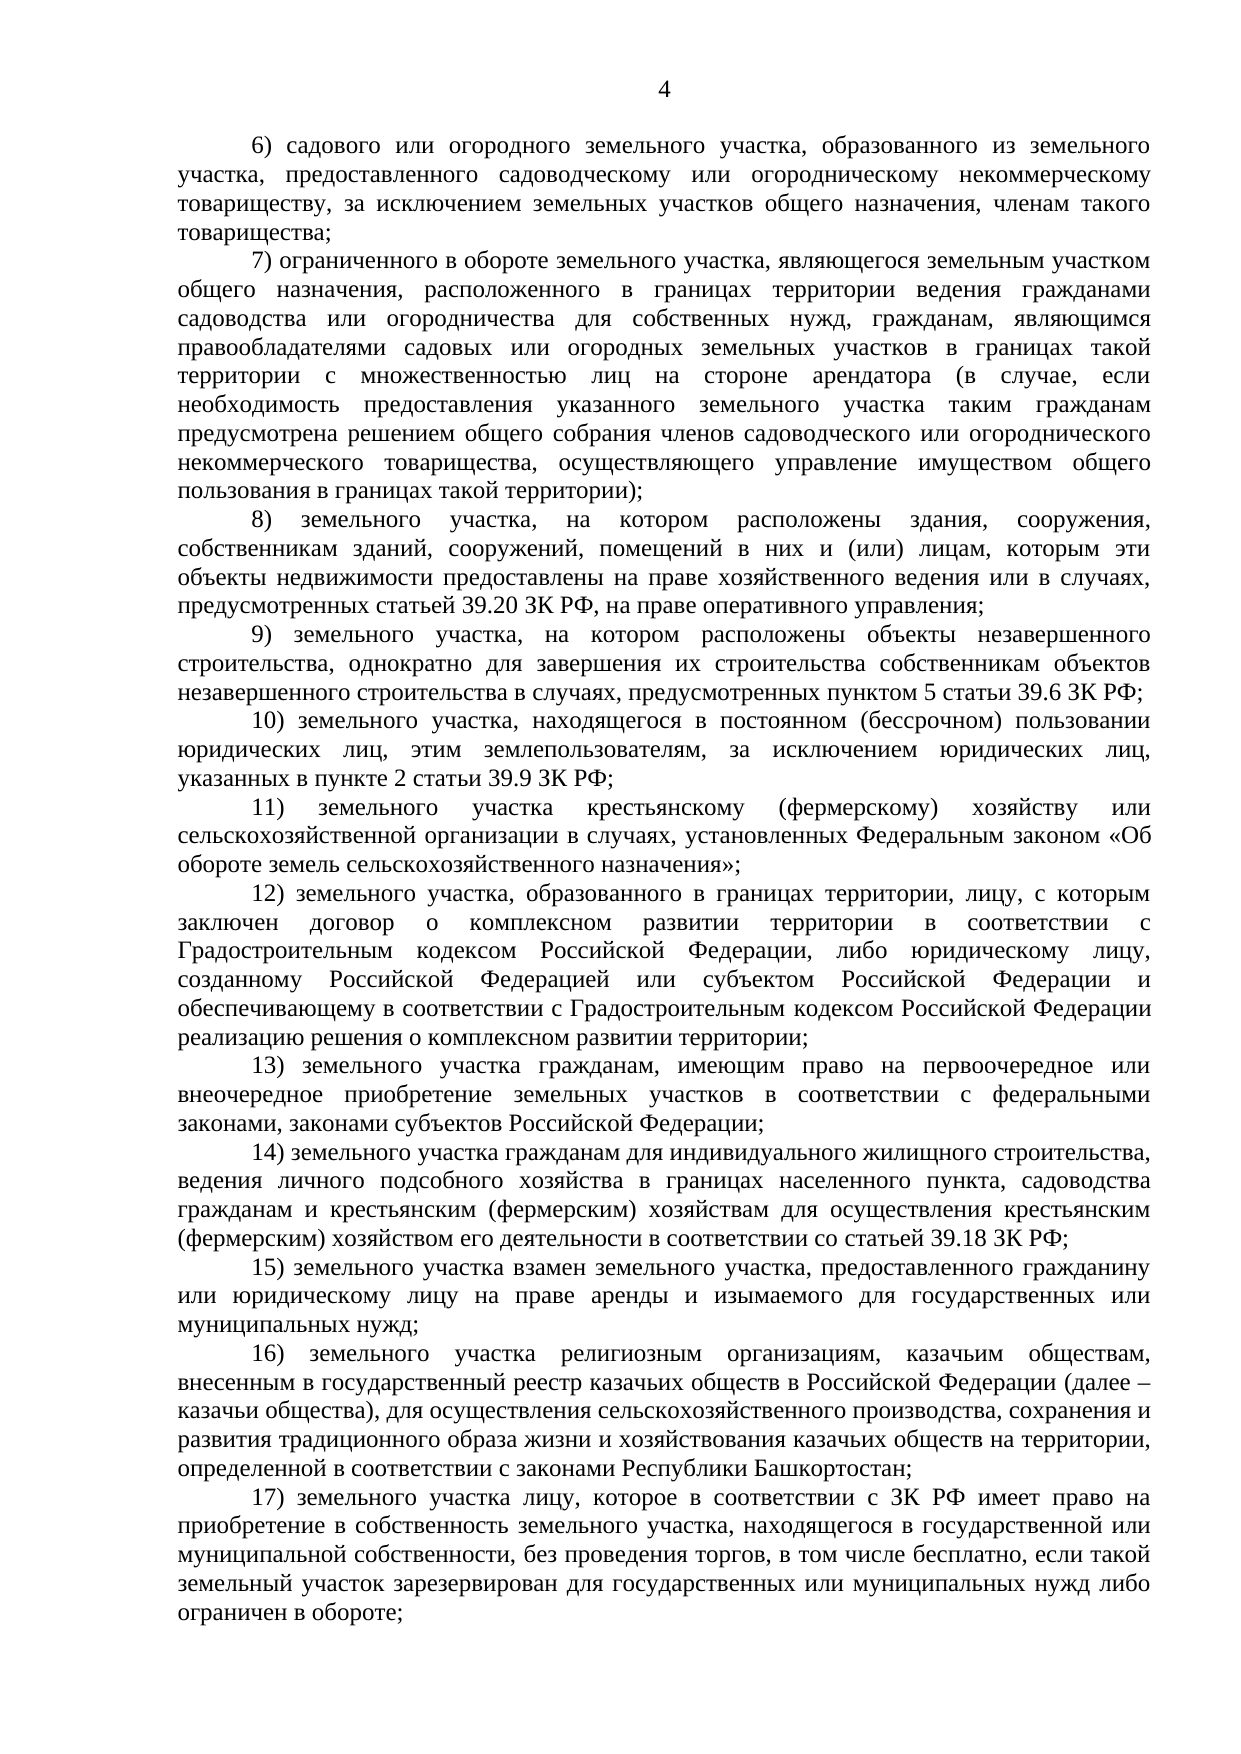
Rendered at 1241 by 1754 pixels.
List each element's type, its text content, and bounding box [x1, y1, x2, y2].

text 12) земельного участка, образованного в границах территории, лицу, с которым заключен договор о комплексном развитии территории в соответствии с Градостроительным кодексом Российской Федерации, либо юридическому лицу, созданному Российской Федерацией или субъектом Российской Федерации и обеспечивающему в соответствии с Градостроительным кодексом Российской Федерации реализацию решения о комплексном развитии территории; [177, 878, 1152, 1051]
text 17) земельного участка лицу, которое в соответствии с ЗК РФ имеет право на приобретение в собственность земельного участка, находящегося в государственной или муниципальной собственности, без проведения торгов, в том числе бесплатно, если такой земельный участок зарезервирован для государственных или муниципальных нужд либо ограничен в обороте; [177, 1482, 1152, 1626]
text 15) земельного участка взамен земельного участка, предоставленного гражданину или юридическому лицу на праве аренды и изымаемого для государственных или муниципальных нужд; [177, 1252, 1152, 1338]
text 11) земельного участка крестьянскому (фермерскому) хозяйству или сельскохозяйственной организации в случаях, установленных Федеральным законом «Об обороте земель сельскохозяйственного назначения»; [177, 792, 1152, 878]
text 13) земельного участка гражданам, имеющим право на первоочередное или внеочередное приобретение земельных участков в соответствии с федеральными законами, законами субъектов Российской Федерации; [177, 1051, 1152, 1137]
text 16) земельного участка религиозным организациям, казачьим обществам, внесенным в государственный реестр казачьих обществ в Российской Федерации (далее ‒ казачьи общества), для осуществления сельскохозяйственного производства, сохранения и развития традиционного образа жизни и хозяйствования казачьих обществ на территории, определенной в соответствии с законами Республики Башкортостан; [177, 1338, 1152, 1482]
text 10) земельного участка, находящегося в постоянном (бессрочном) пользовании юридических лиц, этим землепользователям, за исключением юридических лиц, указанных в пункте 2 статьи 39.9 ЗК РФ; [177, 706, 1152, 792]
text 9) земельного участка, на котором расположены объекты незавершенного строительства, однократно для завершения их строительства собственникам объектов незавершенного строительства в случаях, предусмотренных пунктом 5 статьи 39.6 ЗК РФ; [177, 619, 1152, 706]
text 8) земельного участка, на котором расположены здания, сооружения, собственникам зданий, сооружений, помещений в них и (или) лицам, которым эти объекты недвижимости предоставлены на праве хозяйственного ведения или в случаях, предусмотренных статьей 39.20 ЗК РФ, на праве оперативного управления; [177, 504, 1152, 619]
text 7) ограниченного в обороте земельного участка, являющегося земельным участком общего назначения, расположенного в границах территории ведения гражданами садоводства или огородничества для собственных нужд, гражданам, являющимся правообладателями садовых или огородных земельных участков в границах такой территории с множественностью лиц на стороне арендатора (в случае, если необходимость предоставления указанного земельного участка таким гражданам предусмотрена решением общего собрания членов садоводческого или огороднического некоммерческого товарищества, осуществляющего управление имуществом общего пользования в границах такой территории); [177, 246, 1152, 504]
text 6) садового или огородного земельного участка, образованного из земельного участка, предоставленного садоводческому или огородническому некоммерческому товариществу, за исключением земельных участков общего назначения, членам такого товарищества; [177, 131, 1152, 246]
text 14) земельного участка гражданам для индивидуального жилищного строительства, ведения личного подсобного хозяйства в границах населенного пункта, садоводства гражданам и крестьянским (фермерским) хозяйствам для осуществления крестьянским (фермерским) хозяйством его деятельности в соответствии со статьей 39.18 ЗК РФ; [177, 1137, 1152, 1252]
